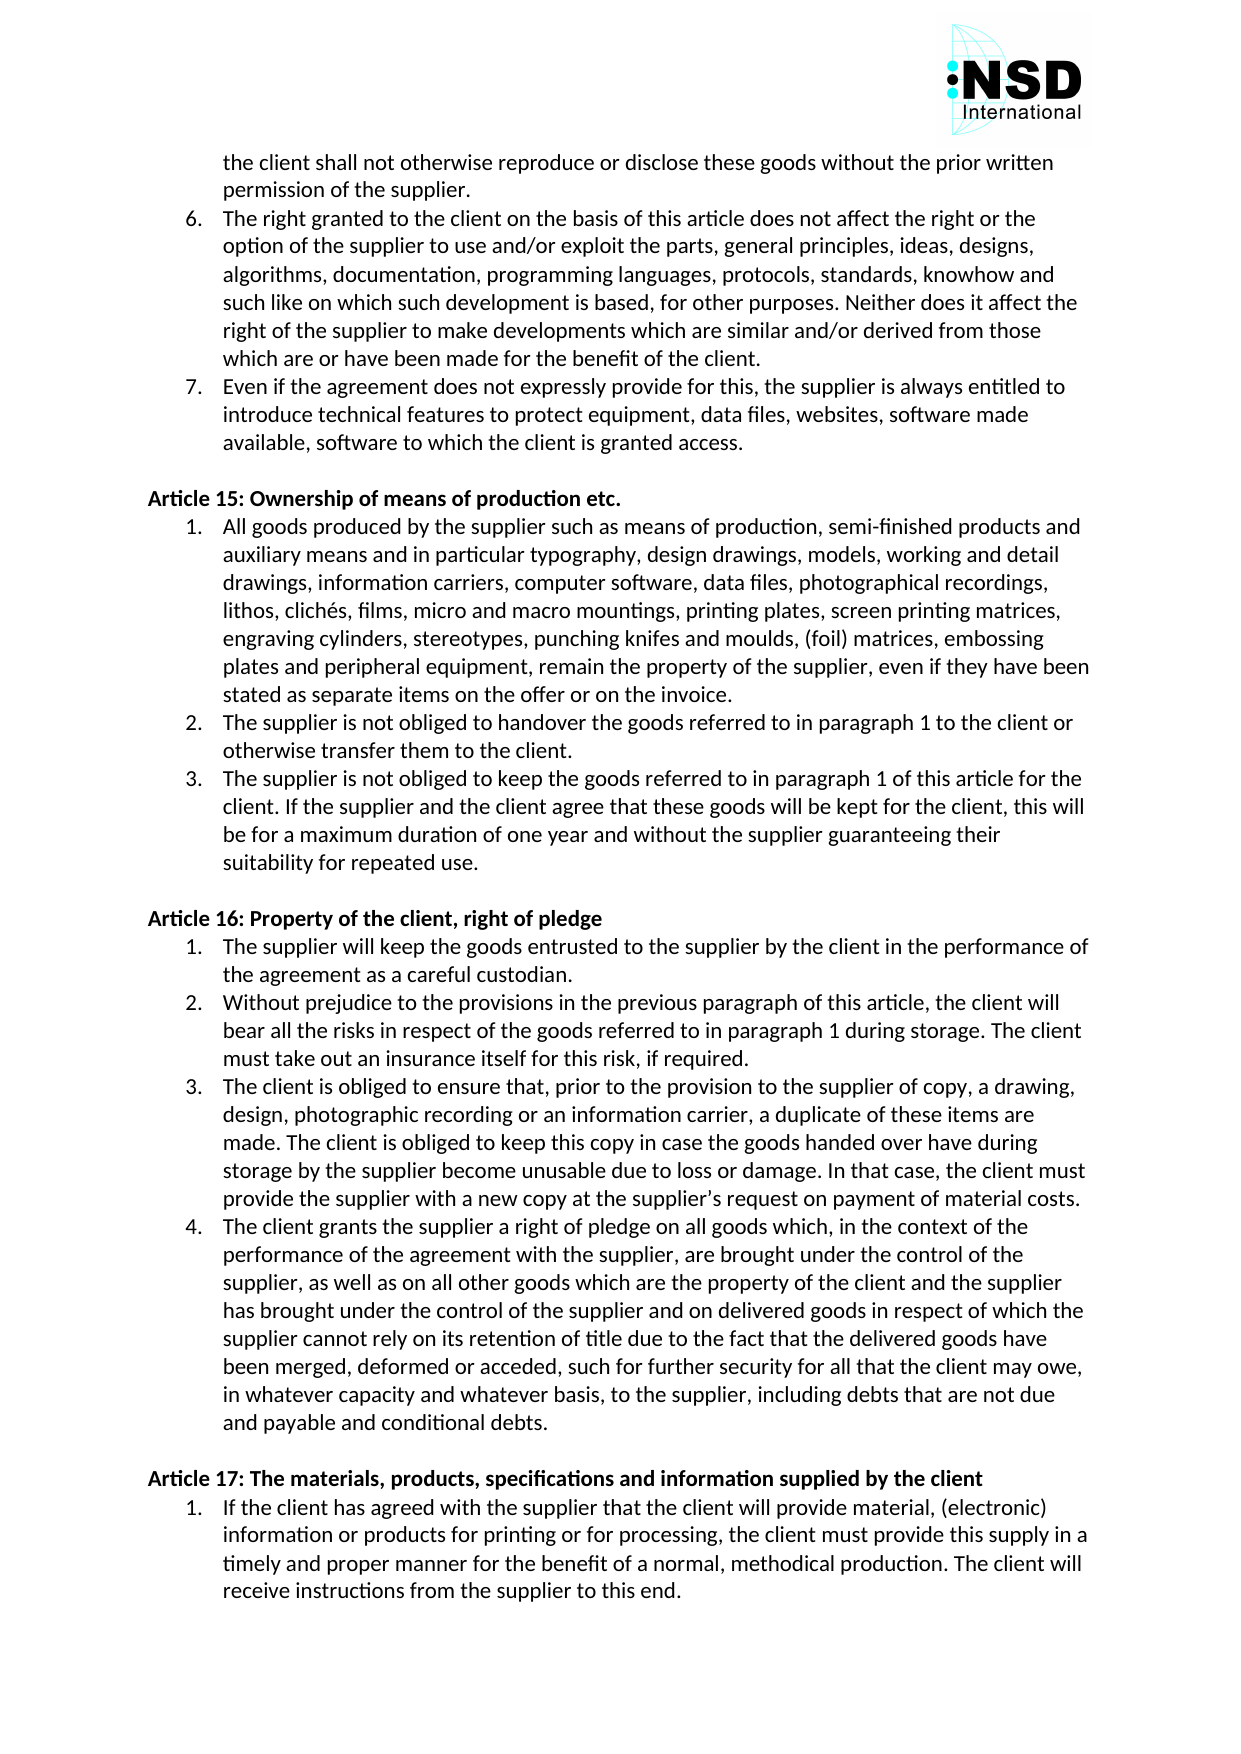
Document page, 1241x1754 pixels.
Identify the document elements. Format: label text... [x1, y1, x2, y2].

text Article 15: Ownership of means of production etc. [148, 484, 1093, 512]
text Article 16: Property of the client, right of pledge [148, 904, 1093, 932]
list All goods produced by the supplier such as means of production, semi-finished products and auxiliary means and in particular typography, design drawings, models, working and detail drawings, information carriers, computer software, data files, photographical recordings, lithos, clichés, films, micro and macro mountings, printing plates, screen printing matrices, engraving cylinders, stereotypes, punching knifes and moulds, (foil) matrices, embossing plates and peripheral equipment, remain the property of the supplier, even if they have been stated as separate items on the offer or on the invoice. [185, 512, 1093, 708]
list The right granted to the client on the basis of this article does not affect the right or the option of the supplier to use and/or exploit the parts, general principles, ideas, designs, algorithms, documentation, programming languages, protocols, standards, knowhow and such like on which such development is based, for other purposes. Neither does it affect the right of the supplier to make developments which are similar and/or derived from those which are or have been made for the benefit of the client. [185, 204, 1093, 372]
list The supplier is not obliged to keep the goods referred to in paragraph 1 of this article for the client. If the supplier and the client agree that these goods will be kept for the client, this will be for a maximum duration of one year and without the supplier guaranteeing their suitability for repeated use. [185, 764, 1093, 876]
picture [935, 12, 1093, 147]
list The supplier will keep the goods entrusted to the supplier by the client in the performance of the agreement as a careful custodian. [185, 932, 1093, 988]
text Article 17: The materials, products, specifications and information supplied by the client [148, 1464, 1093, 1493]
list The client grants the supplier a right of pledge on all goods which, in the context of the performance of the agreement with the supplier, are brought under the control of the supplier, as well as on all other goods which are the property of the client and the supplier has brought under the control of the supplier and on delivered goods in respect of which the supplier cannot rely on its retention of title due to the fact that the delivered goods have been merged, deformed or acceded, such for further security for all that the client may owe, in whatever capacity and whatever basis, to the supplier, including debts that are not due and payable and conditional debts. [185, 1212, 1093, 1437]
list The supplier is not obliged to handover the goods referred to in paragraph 1 to the client or otherwise transfer them to the client. [185, 708, 1093, 764]
list Even if the agreement does not expressly provide for this, the supplier is always entitled to introduce technical features to protect equipment, data files, websites, software made available, software to which the client is granted access. [185, 372, 1093, 456]
list If the client has agreed with the supplier that the client will provide material, (electronic) information or products for printing or for processing, the client must provide this supply in a timely and proper manner for the benefit of a normal, methodical production. The client will receive instructions from the supplier to this end. [185, 1493, 1093, 1605]
list The client is obliged to ensure that, prior to the provision to the supplier of copy, a drawing, design, photographic recording or an information carrier, a duplicate of these items are made. The client is obliged to keep this copy in case the goods handed over have during storage by the supplier become unusable due to loss or damage. In that case, the client must provide the supplier with a new copy at the supplier’s request on payment of material costs. [185, 1072, 1093, 1212]
list Without prejudice to the provisions in the previous paragraph of this article, the client will bear all the risks in respect of the goods referred to in paragraph 1 during storage. The client must take out an insurance itself for this risk, if required. [185, 988, 1093, 1072]
